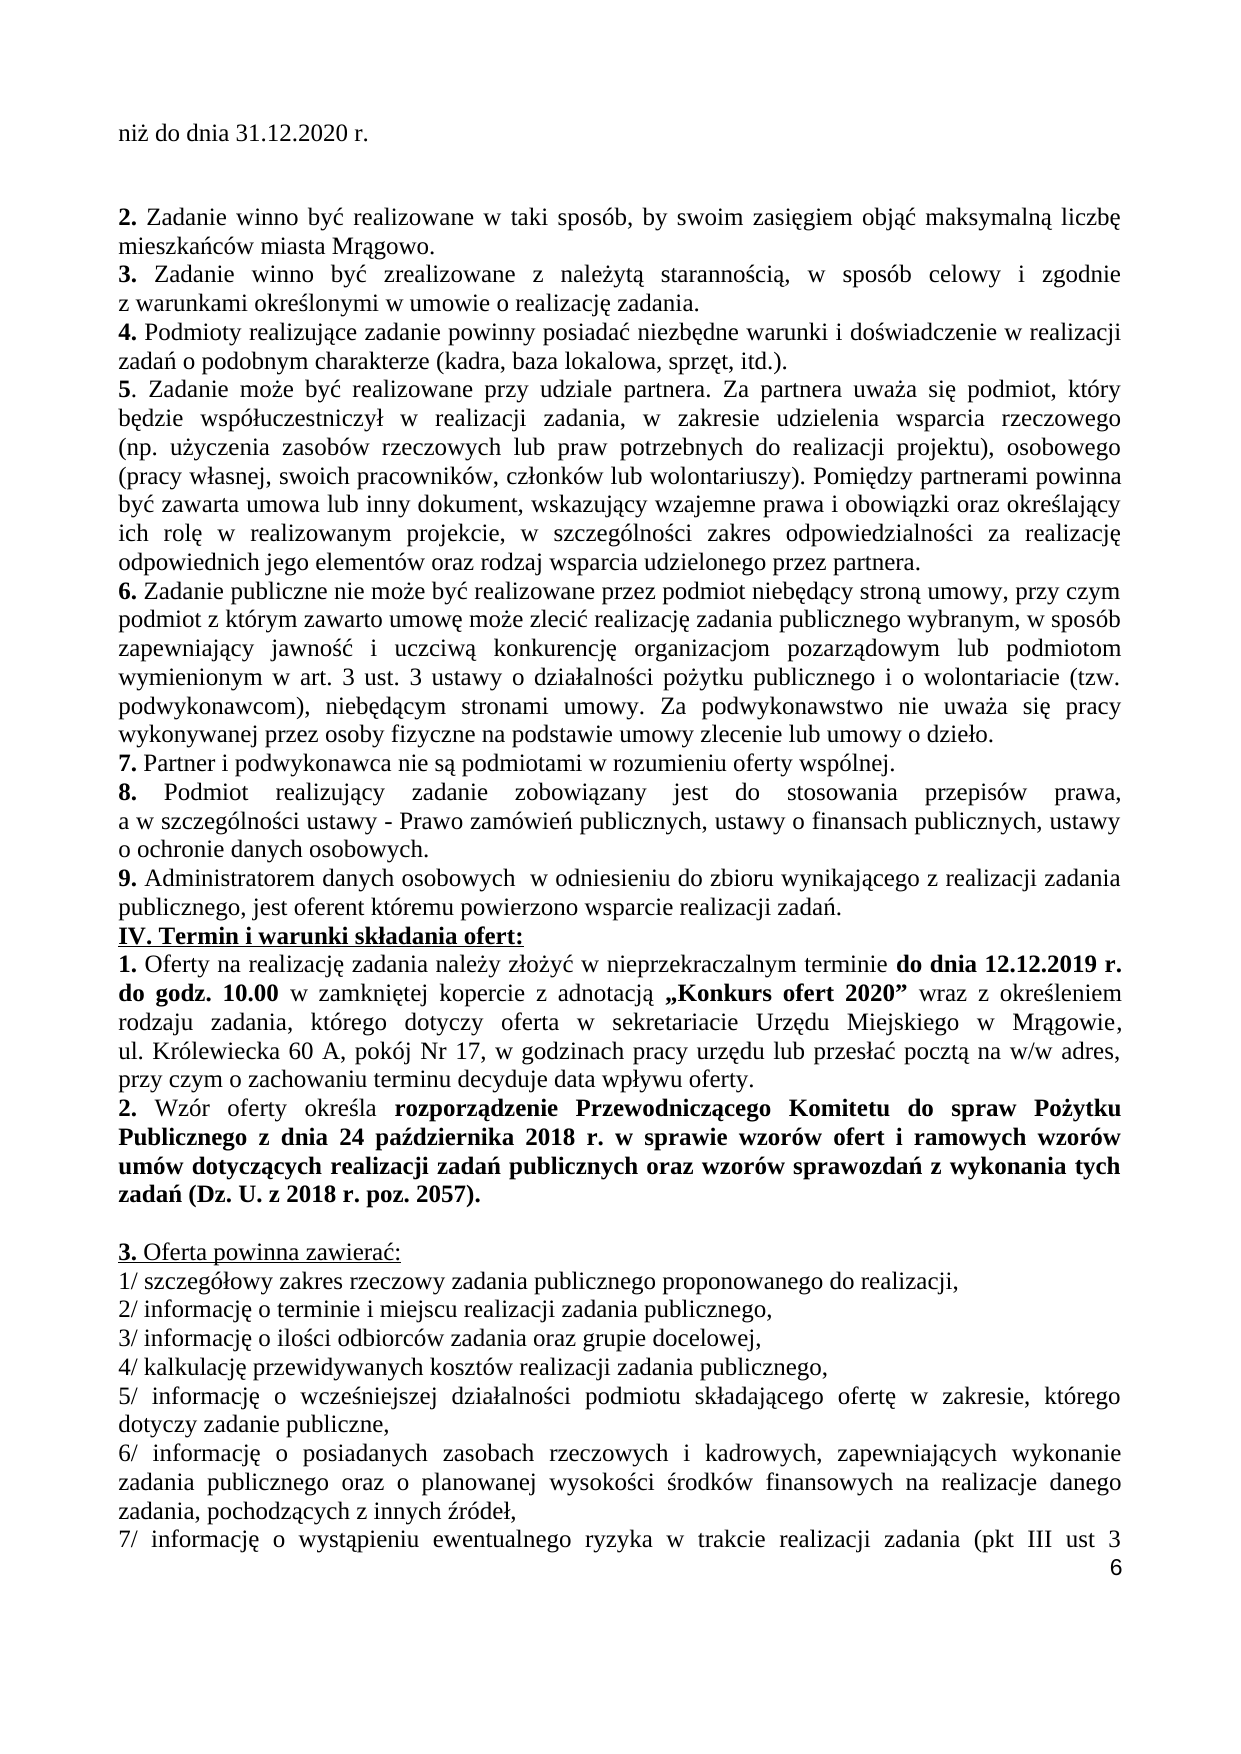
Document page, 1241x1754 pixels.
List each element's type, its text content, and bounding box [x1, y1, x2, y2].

text 4. Podmioty realizujące zadanie powinny posiadać niezbędne warunki i doświadczenie w realizacji zadań o podobnym charakterze (kadra, baza lokalowa, sprzęt, itd.). [118, 317, 1122, 374]
text 2. Zadanie winno być realizowane w taki sposób, by swoim zasięgiem objąć maksymalną liczbę mieszkańców miasta Mrągowo. [118, 202, 1122, 259]
text 1. Oferty na realizację zadania należy złożyć w nieprzekraczalnym terminie do dnia 12.12.2019 r. do godz. 10.00 w zamkniętej kopercie z adnotacją „Konkurs ofert 2020” wraz z określeniem rodzaju zadania, którego dotyczy oferta w sekretariacie Urzędu Miejskiego w Mrągowie, ul. Królewiecka 60 A, pokój Nr 17, w godzinach pracy urzędu lub przesłać pocztą na w/w adres, przy czym o zachowaniu terminu decyduje data wpływu oferty. [118, 949, 1122, 1093]
text 2. Wzór oferty określa rozporządzenie Przewodniczącego Komitetu do spraw Pożytku Publicznego z dnia 24 października 2018 r. w sprawie wzorów ofert i ramowych wzorów umów dotyczących realizacji zadań publicznych oraz wzorów sprawozdań z wykonania tych zadań (Dz. U. z 2018 r. poz. 2057). [118, 1093, 1122, 1208]
text 6/ informację o posiadanych zasobach rzeczowych i kadrowych, zapewniających wykonanie zadania publicznego oraz o planowanej wysokości środków finansowych na realizacje danego zadania, pochodzących z innych źródeł, [118, 1438, 1122, 1524]
text 4/ kalkulację przewidywanych kosztów realizacji zadania publicznego, [118, 1352, 1122, 1381]
text 2/ informację o terminie i miejscu realizacji zadania publicznego, [118, 1294, 1122, 1323]
text 9. Administratorem danych osobowych w odniesieniu do zbioru wynikającego z realizacji zadania publicznego, jest oferent któremu powierzono wsparcie realizacji zadań. [118, 863, 1122, 921]
text 3/ informację o ilości odbiorców zadania oraz grupie docelowej, [118, 1323, 1122, 1352]
text 3. Zadanie winno być zrealizowane z należytą starannością, w sposób celowy i zgodnie z warunkami określonymi w umowie o realizację zadania. [118, 259, 1122, 317]
text 5/ informację o wcześniejszej działalności podmiotu składającego ofertę w zakresie, którego dotyczy zadanie publiczne, [118, 1381, 1122, 1438]
text 5. Zadanie może być realizowane przy udziale partnera. Za partnera uważa się podmiot, który będzie współuczestniczył w realizacji zadania, w zakresie udzielenia wsparcia rzeczowego (np. użyczenia zasobów rzeczowych lub praw potrzebnych do realizacji projektu), osobowego (pracy własnej, swoich pracowników, członków lub wolontariuszy). Pomiędzy partnerami powinna być zawarta umowa lub inny dokument, wskazujący wzajemne prawa i obowiązki oraz określający ich rolę w realizowanym projekcie, w szczególności zakres odpowiedzialności za realizację odpowiednich jego elementów oraz rodzaj wsparcia udzielonego przez partnera. [118, 374, 1122, 576]
text IV. Termin i warunki składania ofert: [118, 921, 1122, 949]
text 7. Partner i podwykonawca nie są podmiotami w rozumieniu oferty wspólnej. [118, 748, 1122, 777]
text 1/ szczegółowy zakres rzeczowy zadania publicznego proponowanego do realizacji, [118, 1266, 1122, 1294]
text 6. Zadanie publiczne nie może być realizowane przez podmiot niebędący stroną umowy, przy czym podmiot z którym zawarto umowę może zlecić realizację zadania publicznego wybranym, w sposób zapewniający jawność i uczciwą konkurencję organizacjom pozarządowym lub podmiotom wymienionym w art. 3 ust. 3 ustawy o działalności pożytku publicznego i o wolontariacie (tzw. podwykonawcom), niebędącym stronami umowy. Za podwykonawstwo nie uważa się pracy wykonywanej przez osoby fizyczne na podstawie umowy zlecenie lub umowy o dzieło. [118, 576, 1122, 748]
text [118, 118, 1122, 147]
text 8. Podmiot realizujący zadanie zobowiązany jest do stosowania przepisów prawa, a w szczególności ustawy - Prawo zamówień publicznych, ustawy o finansach publicznych, ustawy o ochronie danych osobowych. [118, 777, 1122, 863]
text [118, 1524, 1122, 1553]
text 3. Oferta powinna zawierać: [118, 1237, 1122, 1266]
